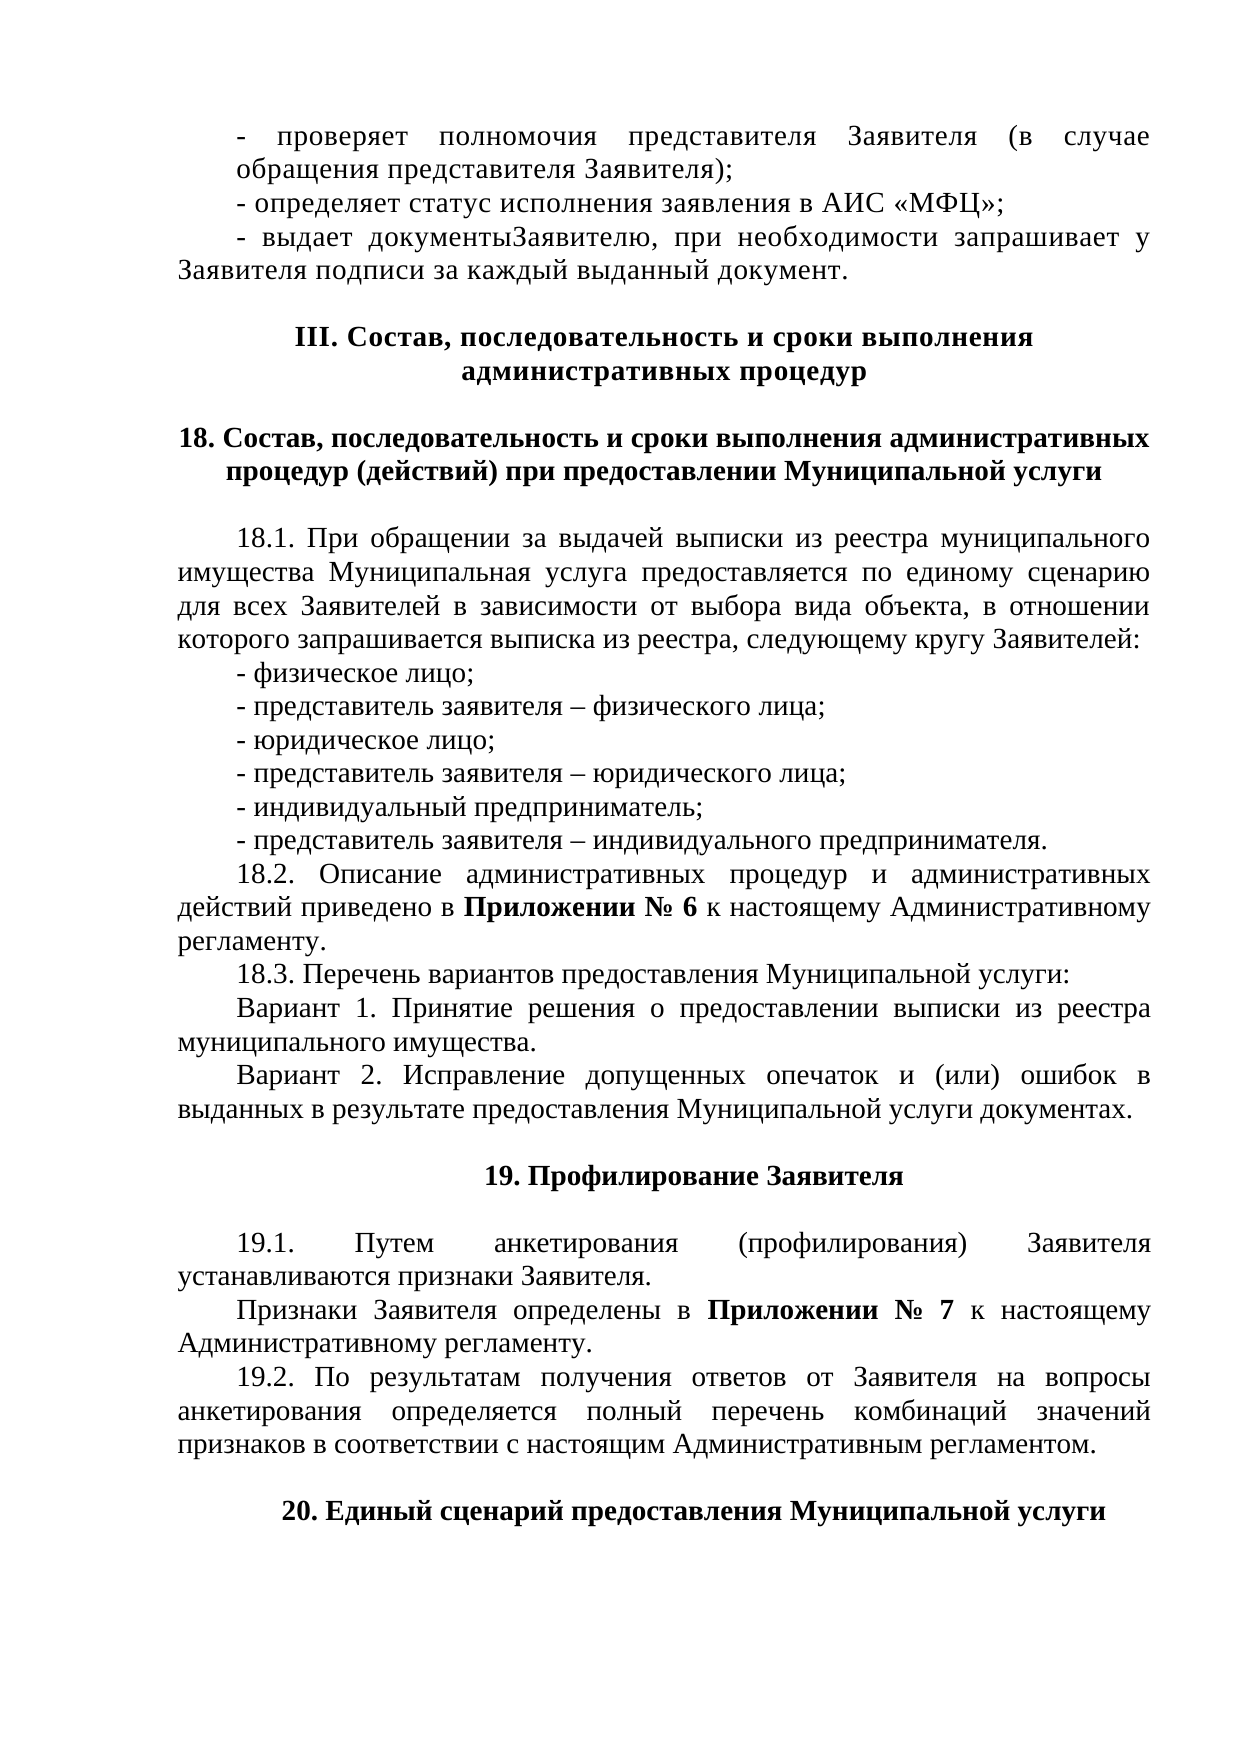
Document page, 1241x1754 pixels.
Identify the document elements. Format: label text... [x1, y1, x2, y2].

list 18.1. При обращении за выдачей выписки из реестра муниципального имущества Муниципальная услуга предоставляется по единому сценарию для всех Заявителей в зависимости от выбора вида объекта, в отношении которого запрашивается выписка из реестра, следующему кругу Заявителей: [177, 521, 1152, 655]
text - проверяет полномочия представителя Заявителя (в случае обращения представителя Заявителя); [236, 118, 1152, 185]
list 19.2. По результатам получения ответов от Заявителя на вопросы анкетирования определяется полный перечень комбинаций значений признаков в соответствии с настоящим Административным регламентом. [177, 1359, 1152, 1460]
list 20. Единый сценарий предоставления Муниципальной услуги [177, 1493, 1152, 1527]
list - представитель заявителя – юридического лица; [177, 755, 1152, 789]
list Вариант 1. Принятие решения о предоставлении выписки из реестра муниципального имущества. [177, 990, 1152, 1057]
list 19. Профилирование Заявителя [177, 1158, 1152, 1191]
text - выдает документыЗаявителю, при необходимости запрашивает у Заявителя подписи за каждый выданный документ. [177, 219, 1152, 286]
list - представитель заявителя – индивидуального предпринимателя. [177, 822, 1152, 856]
list Вариант 2. Исправление допущенных опечаток и (или) ошибок в выданных в результате предоставления Муниципальной услуги документах. [177, 1057, 1152, 1124]
list 19.1. Путем анкетирования (профилирования) Заявителя устанавливаются признаки Заявителя. [177, 1225, 1152, 1292]
list 18.3. Перечень вариантов предоставления Муниципальной услуги: [177, 957, 1152, 990]
text III. Состав, последовательность и сроки выполнения административных процедур [177, 319, 1152, 386]
text - определяет статус исполнения заявления в АИС «МФЦ»; [236, 185, 1152, 219]
list - индивидуальный предприниматель; [177, 789, 1152, 822]
list 18.2. Описание административных процедур и административных действий приведено в Приложении № 6 к настоящему Административному регламенту. [177, 856, 1152, 957]
text 18. Состав, последовательность и сроки выполнения административных процедур (действий) при предоставлении Муниципальной услуги [177, 420, 1152, 487]
list - представитель заявителя – физического лица; [177, 688, 1152, 722]
list - физическое лицо; [177, 655, 1152, 688]
list Признаки Заявителя определены в Приложении № 7 к настоящему Административному регламенту. [177, 1292, 1152, 1359]
list - юридическое лицо; [177, 722, 1152, 755]
